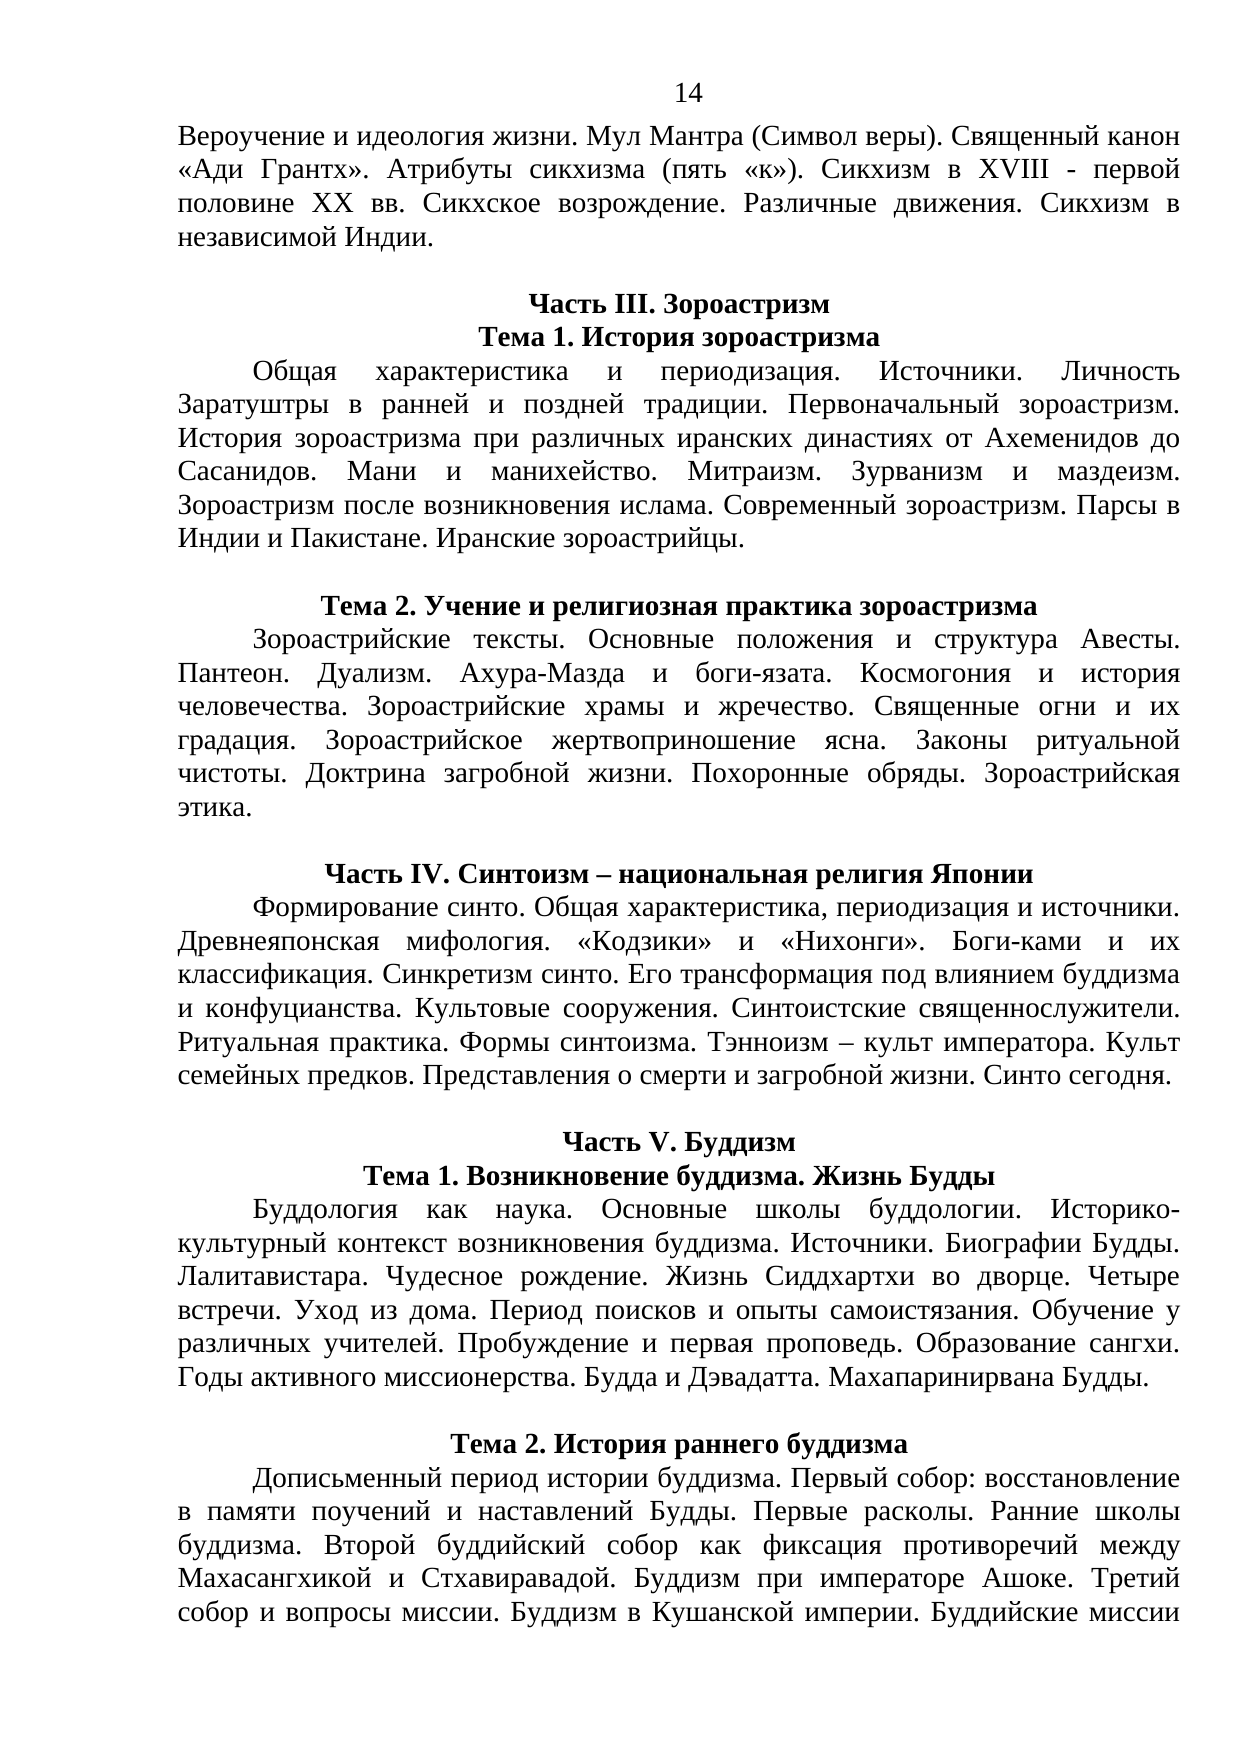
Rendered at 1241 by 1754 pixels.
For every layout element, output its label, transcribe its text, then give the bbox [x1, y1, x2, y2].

text Общая характеристика и периодизация. Источники. Личность Заратуштры в ранней и поздней традиции. Первоначальный зороастризм. История зороастризма при различных иранских династиях от Ахеменидов до Сасанидов. Мани и манихейство. Митраизм. Зурванизм и маздеизм. Зороастризм после возникновения ислама. Современный зороастризм. Парсы в Индии и Пакистане. Иранские зороастрийцы. [177, 353, 1181, 554]
text Формирование синто. Общая характеристика, периодизация и источники. Древнеяпонская мифология. «Кодзики» и «Нихонги». Боги-ками и их классификация. Синкретизм синто. Его трансформация под влиянием буддизма и конфуцианства. Культовые сооружения. Синтоистские священнослужители. Ритуальная практика. Формы синтоизма. Тэнноизм – культ императора. Культ семейных предков. Представления о смерти и загробной жизни. Синто сегодня. [177, 889, 1181, 1091]
text Часть IV. Синтоизм – национальная религия Японии [177, 856, 1181, 889]
text Зороастрийские тексты. Основные положения и структура Авесты. Пантеон. Дуализм. Ахура-Мазда и боги-язата. Космогония и история человечества. Зороастрийские храмы и жречество. Священные огни и их градация. Зороастрийское жертвоприношение ясна. Законы ритуальной чистоты. Доктрина загробной жизни. Похоронные обряды. Зороастрийская этика. [177, 621, 1181, 822]
text Буддология как наука. Основные школы буддологии. Историко-культурный контекст возникновения буддизма. Источники. Биографии Будды. Лалитавистара. Чудесное рождение. Жизнь Сиддхартхи во дворце. Четыре встречи. Уход из дома. Период поисков и опыты самоистязания. Обучение у различных учителей. Пробуждение и первая проповедь. Образование сангхи. Годы активного миссионерства. Будда и Дэвадатта. Махапаринирвана Будды. [177, 1191, 1181, 1393]
subtitle Тема 2. История раннего буддизма [177, 1426, 1181, 1460]
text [177, 118, 1181, 252]
subtitle Тема 1. История зороастризма [177, 319, 1181, 353]
subtitle Тема 1. Возникновение буддизма. Жизнь Будды [177, 1158, 1181, 1191]
text Часть III. Зороастризм [177, 286, 1181, 319]
text Часть V. Буддизм [177, 1124, 1181, 1158]
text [177, 1460, 1181, 1627]
subtitle Тема 2. Учение и религиозная практика зороастризма [177, 588, 1181, 621]
